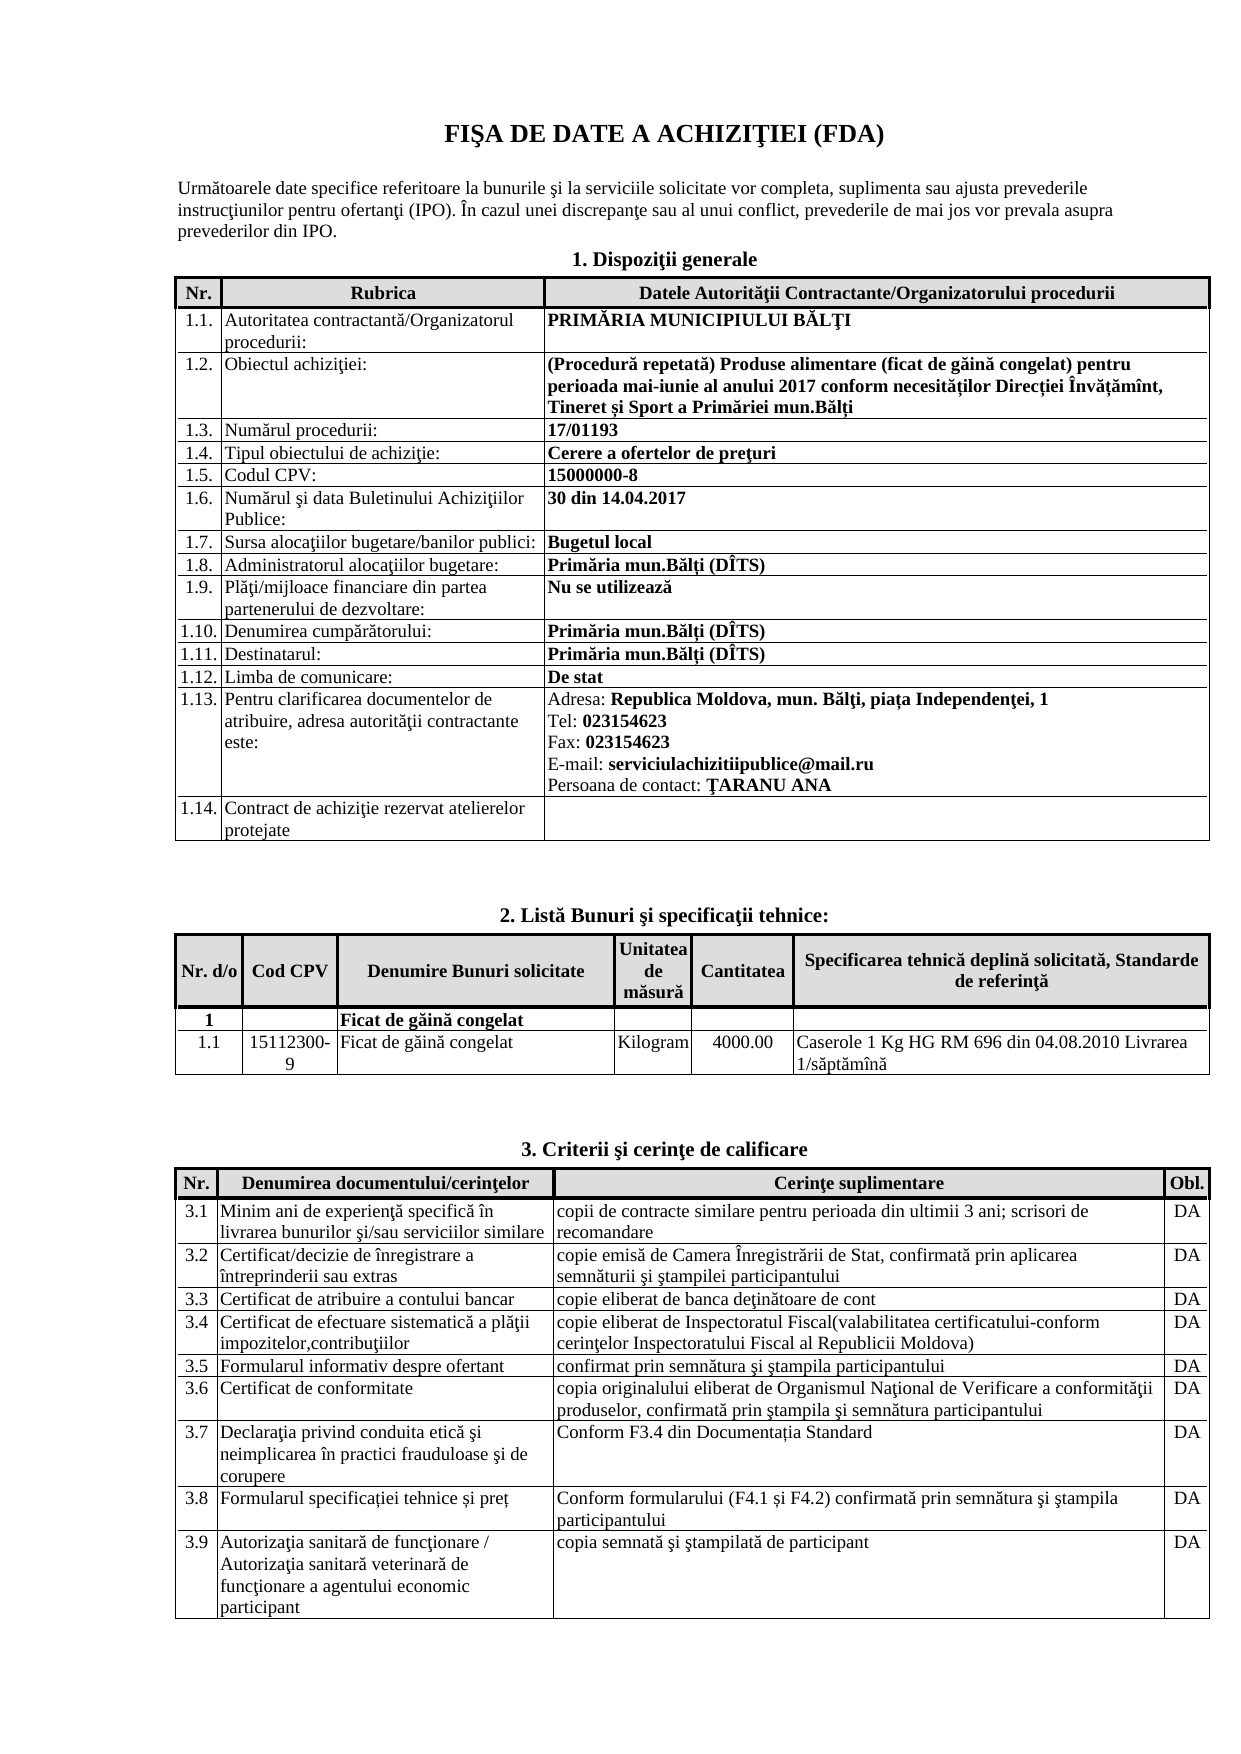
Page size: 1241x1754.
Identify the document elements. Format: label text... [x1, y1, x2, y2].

table_cell confirmat prin semnătura şi ştampila participantului [554, 1355, 1164, 1376]
table_cell Tipul obiectului de achiziţie: [222, 442, 544, 463]
table_cell 1.5. [176, 463, 221, 486]
table_cell Declaraţia privind conduita etică şi neimplicarea în practici frauduloase şi de corupere [218, 1421, 553, 1486]
table_cell copie eliberat de Inspectoratul Fiscal(valabilitatea certificatului-conform cerinţelor Inspectoratului Fiscal al Republicii Moldova) [554, 1311, 1164, 1354]
table_cell Minim ani de experienţă specifică în livrarea bunurilor şi/sau serviciilor similare [218, 1200, 553, 1243]
table_header Cerinţe suplimentare [556, 1170, 1163, 1196]
table_cell 1.7. [176, 530, 221, 552]
table_cell Limba de comunicare: [222, 666, 544, 687]
table_cell 4000.00 [692, 1031, 793, 1074]
table_cell DA [1165, 1486, 1209, 1530]
text 3. Criterii şi cerinţe de calificare [177, 1137, 1152, 1161]
table_cell copie eliberat de banca deţinătoare de cont [554, 1288, 1164, 1309]
table_cell Primăria mun.Bălți (DÎTS) [545, 553, 1209, 575]
table_cell 1.12. [176, 665, 221, 687]
table_cell [545, 796, 1209, 840]
table_cell 1.13. [176, 687, 221, 796]
table_cell 15000000-8 [545, 463, 1209, 486]
table_cell copia semnată şi ştampilată de participant [554, 1531, 1164, 1618]
table_header Denumire Bunuri solicitate [339, 936, 613, 1005]
table_cell Primăria mun.Bălți (DÎTS) [545, 642, 1209, 664]
table_cell 1.1. [176, 306, 221, 352]
table_cell Autoritatea contractantă/Organizatorul procedurii: [222, 309, 544, 352]
text Următoarele date specifice referitoare la bunurile şi la serviciile solicitate vor completa, suplimenta sau ajusta prevederile instrucţiunilor pentru ofertanţi (IPO). În cazul unei discrepanţe sau al unui conflict, prevederile de mai jos vor prevala asupra prevederilor din IPO. [177, 148, 1152, 242]
table_cell Certificat/decizie de înregistrare a întreprinderii sau extras [218, 1244, 553, 1287]
table_header Nr. [177, 1170, 216, 1196]
table_cell DA [1165, 1310, 1209, 1354]
table_cell Bugetul local [545, 530, 1209, 552]
table_cell 3.9 [176, 1530, 217, 1618]
table_cell 3.6 [176, 1376, 217, 1420]
table_cell Numărul şi data Buletinului Achiziţiilor Publice: [222, 487, 544, 530]
table_cell Formularul informativ despre ofertant [218, 1355, 553, 1376]
table_cell [794, 1005, 1209, 1030]
table_cell Sursa alocaţiilor bugetare/banilor publici: [222, 531, 544, 552]
table_cell 3.1 [176, 1196, 217, 1243]
table_cell PRIMĂRIA MUNICIPIULUI BĂLŢI [545, 306, 1209, 352]
table_cell Conform F3.4 din Documentația Standard [554, 1421, 1164, 1486]
table_cell 1.9. [176, 575, 221, 619]
text 1. Dispoziţii generale [177, 247, 1152, 271]
table_cell Codul CPV: [222, 464, 544, 486]
text FIŞA DE DATE A ACHIZIŢIEI (FDA) [177, 118, 1152, 148]
table_cell Caserole 1 Kg HG RM 696 din 04.08.2010 Livrarea 1/săptămînă [794, 1030, 1209, 1074]
table_cell [615, 1009, 691, 1030]
table_cell Numărul procedurii: [222, 419, 544, 441]
table_cell 1.10. [176, 619, 221, 642]
table_cell Certificat de efectuare sistematică a plăţii impozitelor,contribuţiilor [218, 1311, 553, 1354]
table_cell DA [1165, 1287, 1209, 1309]
table_cell 1.8. [176, 553, 221, 575]
table_header Cantitatea [693, 936, 792, 1005]
table_cell DA [1165, 1196, 1209, 1243]
table_cell 1 [176, 1005, 242, 1030]
table_cell Pentru clarificarea documentelor de atribuire, adresa autorităţii contractante este: [222, 688, 544, 796]
table_cell 1.2. [176, 352, 221, 418]
table_cell copie emisă de Camera Înregistrării de Stat, confirmată prin aplicarea semnăturii şi ştampilei participantului [554, 1244, 1164, 1287]
table_cell 1.14. [176, 796, 221, 840]
table_header Specificarea tehnică deplină solicitată, Standarde de referinţă [795, 936, 1208, 1005]
table_cell De stat [545, 665, 1209, 687]
table_cell 1.11. [176, 642, 221, 664]
table_cell 3.3 [176, 1287, 217, 1309]
table_cell 17/01193 [545, 418, 1209, 441]
table_cell copii de contracte similare pentru perioada din ultimii 3 ani; scrisori de recomandare [554, 1200, 1164, 1243]
table_cell [243, 1009, 337, 1030]
table_cell Cerere a ofertelor de preţuri [545, 441, 1209, 463]
table_header Denumirea documentului/cerinţelor [219, 1170, 552, 1196]
table_cell Plăţi/mijloace financiare din partea partenerului de dezvoltare: [222, 576, 544, 619]
table_cell DA [1165, 1530, 1209, 1618]
table_cell 3.4 [176, 1310, 217, 1354]
table_cell Primăria mun.Bălți (DÎTS) [545, 619, 1209, 642]
table_cell Ficat de găină congelat [338, 1031, 614, 1074]
table_cell 3.5 [176, 1354, 217, 1376]
table_header Obl. [1166, 1170, 1208, 1196]
table_cell Adresa: Republica Moldova, mun. Bălţi, piața Independenţei, 1 Tel: 023154623 Fax: 023154623 E-mail: serviciulachizitiipublice@mail.ru Persoana de contact: ŢARANU ANA [545, 687, 1209, 796]
table_cell 1.4. [176, 441, 221, 463]
table_cell (Procedură repetată) Produse alimentare (ficat de găină congelat) pentru perioada mai-iunie al anului 2017 conform necesităților Direcției Învățămînt, Tineret și Sport a Primăriei mun.Bălți [545, 352, 1209, 418]
table_cell Destinatarul: [222, 643, 544, 664]
table_cell Autorizaţia sanitară de funcţionare / Autorizaţia sanitară veterinară de funcţionare a agentului economic participant [218, 1531, 553, 1618]
table_cell Kilogram [615, 1031, 691, 1074]
table_cell 1.1 [176, 1030, 242, 1074]
text 2. Listă Bunuri şi specificaţii tehnice: [177, 903, 1152, 927]
table_cell DA [1165, 1243, 1209, 1287]
table_cell Administratorul alocaţiilor bugetare: [222, 554, 544, 575]
table_header Nr. d/o [177, 936, 241, 1005]
table_cell Obiectul achiziţiei: [222, 353, 544, 418]
table_cell Conform formularului (F4.1 și F4.2) confirmată prin semnătura şi ştampila participantului [554, 1487, 1164, 1530]
table_header Unitatea de măsură [616, 936, 690, 1005]
table_cell 15112300-9 [243, 1031, 337, 1074]
table_cell 3.7 [176, 1420, 217, 1486]
table_cell Formularul specificației tehnice și preț [218, 1487, 553, 1530]
table_cell 3.8 [176, 1486, 217, 1530]
table_header Nr. [177, 279, 220, 306]
table_cell 3.2 [176, 1243, 217, 1287]
table_header Cod CPV [244, 936, 336, 1005]
table_cell Denumirea cumpărătorului: [222, 620, 544, 642]
table_cell Certificat de atribuire a contului bancar [218, 1288, 553, 1309]
table_cell [692, 1009, 793, 1030]
table_cell 1.3. [176, 418, 221, 441]
table_cell Ficat de găină congelat [338, 1009, 614, 1030]
table_cell 30 din 14.04.2017 [545, 486, 1209, 530]
table_header Rubrica [223, 279, 543, 306]
table_cell DA [1165, 1354, 1209, 1376]
table_cell copia originalului eliberat de Organismul Naţional de Verificare a conformităţii produselor, confirmată prin ştampila şi semnătura participantului [554, 1377, 1164, 1420]
table_cell DA [1165, 1420, 1209, 1486]
table_header Datele Autorităţii Contractante/Organizatorului procedurii [546, 279, 1208, 306]
table_cell Certificat de conformitate [218, 1377, 553, 1420]
table_cell 1.6. [176, 486, 221, 530]
table_cell Nu se utilizează [545, 575, 1209, 619]
table_cell Contract de achiziţie rezervat atelierelor protejate [222, 797, 544, 840]
table_cell DA [1165, 1376, 1209, 1420]
